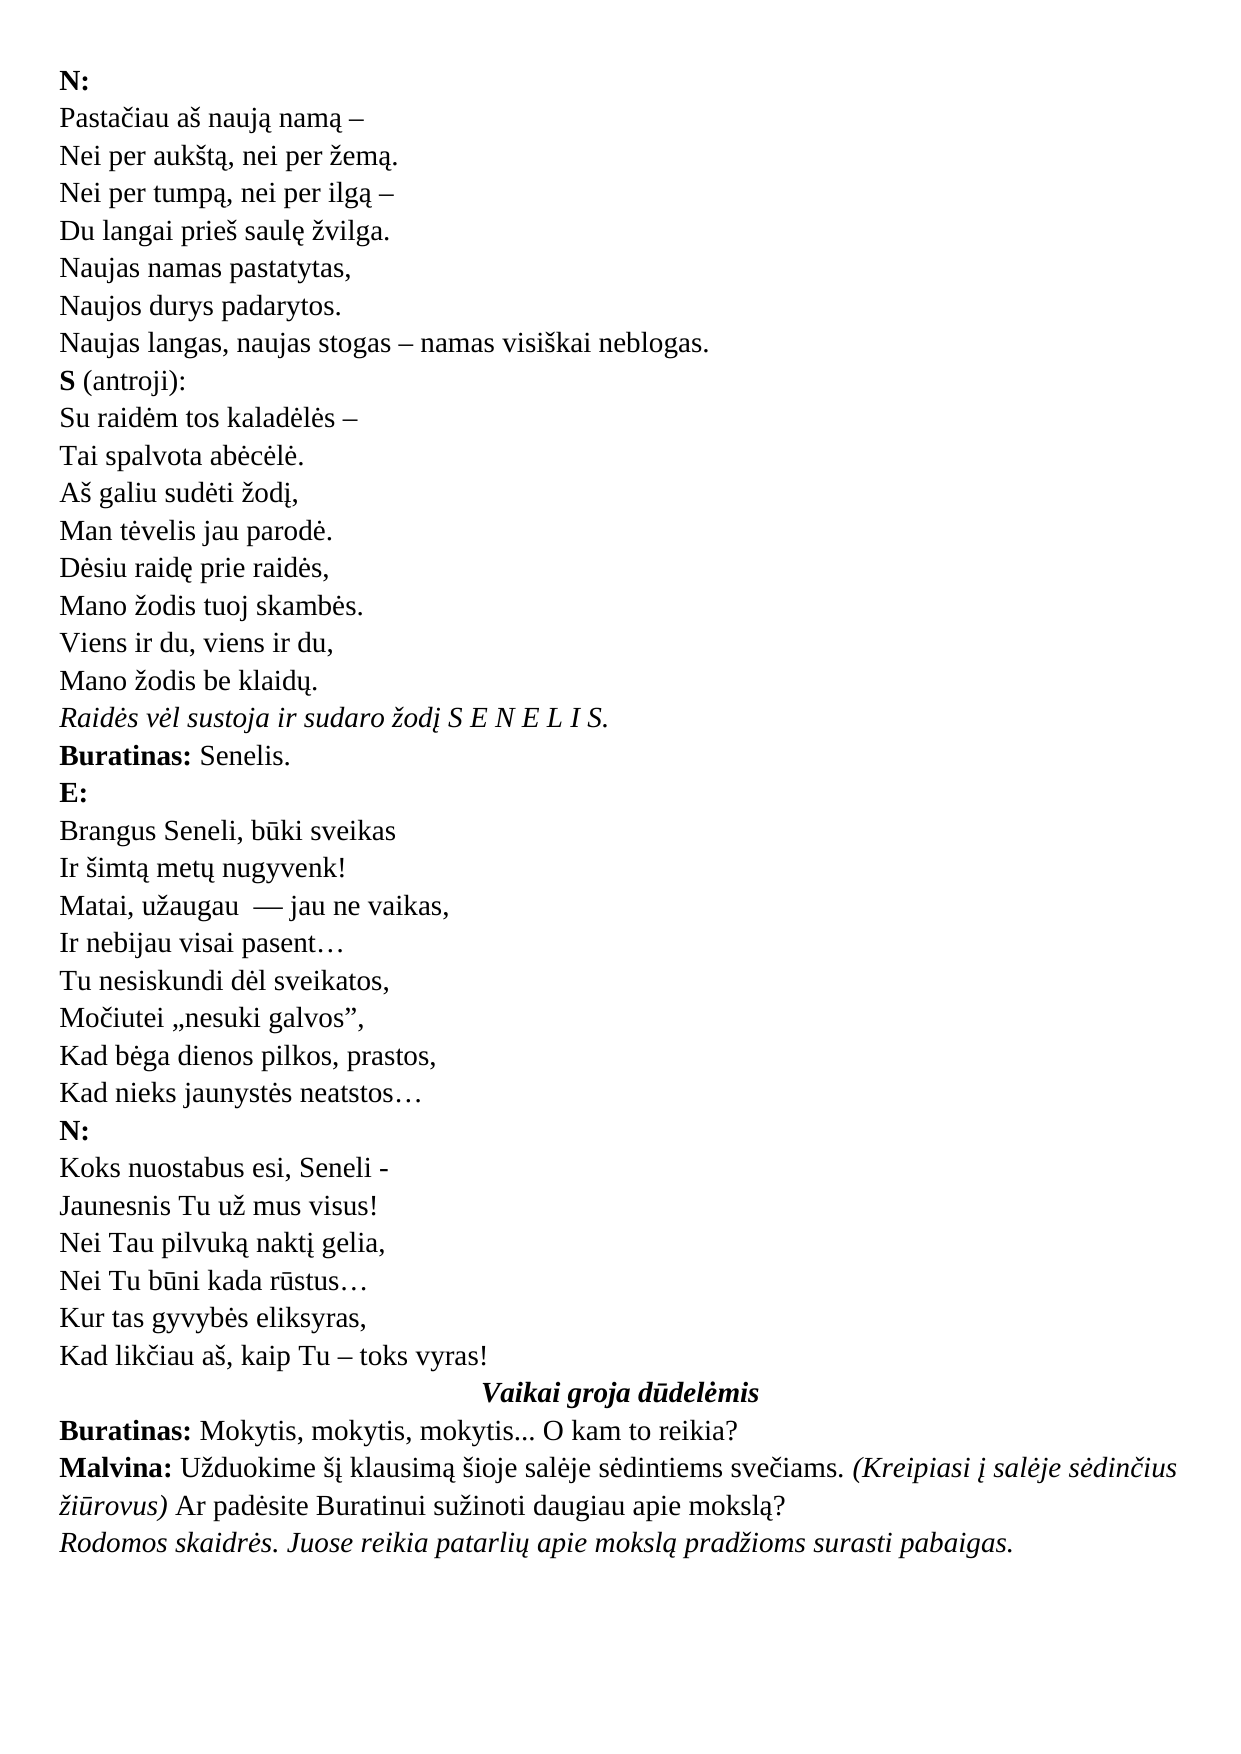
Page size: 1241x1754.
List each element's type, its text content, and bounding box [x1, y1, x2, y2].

text N: Koks nuostabus esi, Seneli - Jaunesnis Tu už mus visus! Nei Tau pilvuką naktį gelia, Nei Tu būni kada rūstus… Kur tas gyvybės eliksyras, Kad likčiau aš, kaip Tu – toks vyras! [59, 1109, 1181, 1372]
text Brangus Seneli, būki sveikas Ir šimtą metų nugyvenk! Matai, užaugau — jau ne vaikas, Ir nebijau visai pasent… Tu nesiskundi dėl sveikatos, Močiutei „nesuki galvos”, Kad bėga dienos pilkos, prastos, Kad nieks jaunystės neatstos… [59, 809, 1181, 1109]
text Pastačiau aš naują namą – [59, 97, 1181, 134]
text Man tėvelis jau parodė. [59, 509, 1181, 547]
text Nei per tumpą, nei per ilgą – [59, 172, 1181, 209]
text Dėsiu raidę prie raidės, [59, 547, 1181, 584]
text Du langai prieš saulę žvilga. [59, 209, 1181, 247]
text Buratinas: Mokytis, mokytis, mokytis... O kam to reikia? [59, 1409, 1181, 1447]
text S (antroji): [59, 359, 1181, 397]
text Aš galiu sudėti žodį, [59, 472, 1181, 509]
text Buratinas: Senelis. [59, 734, 1181, 772]
text Malvina: Užduokime šį klausimą šioje salėje sėdintiems svečiams. (Kreipiasi į salėje sėdinčius žiūrovus) Ar padėsite Buratinui sužinoti daugiau apie mokslą? [59, 1447, 1181, 1522]
text Naujas namas pastatytas, [59, 247, 1181, 284]
text E: [59, 772, 1181, 809]
text Naujos durys padarytos. [59, 284, 1181, 322]
text Vaikai groja dūdelėmis [59, 1372, 1181, 1409]
text Su raidėm tos kaladėlės – [59, 397, 1181, 434]
text Mano žodis be klaidų. [59, 659, 1181, 697]
text Rodomos skaidrės. Juose reikia patarlių apie mokslą pradžioms surasti pabaigas. [59, 1522, 1181, 1559]
text Mano žodis tuoj skambės. [59, 584, 1181, 622]
text Naujas langas, naujas stogas – namas visiškai neblogas. [59, 322, 1181, 359]
text Nei per aukštą, nei per žemą. [59, 134, 1181, 172]
text Tai spalvota abėcėlė. [59, 434, 1181, 472]
text Viens ir du, viens ir du, [59, 622, 1181, 659]
text N: [59, 59, 1181, 97]
text Raidės vėl sustoja ir sudaro žodį S E N E L I S. [59, 697, 1181, 734]
